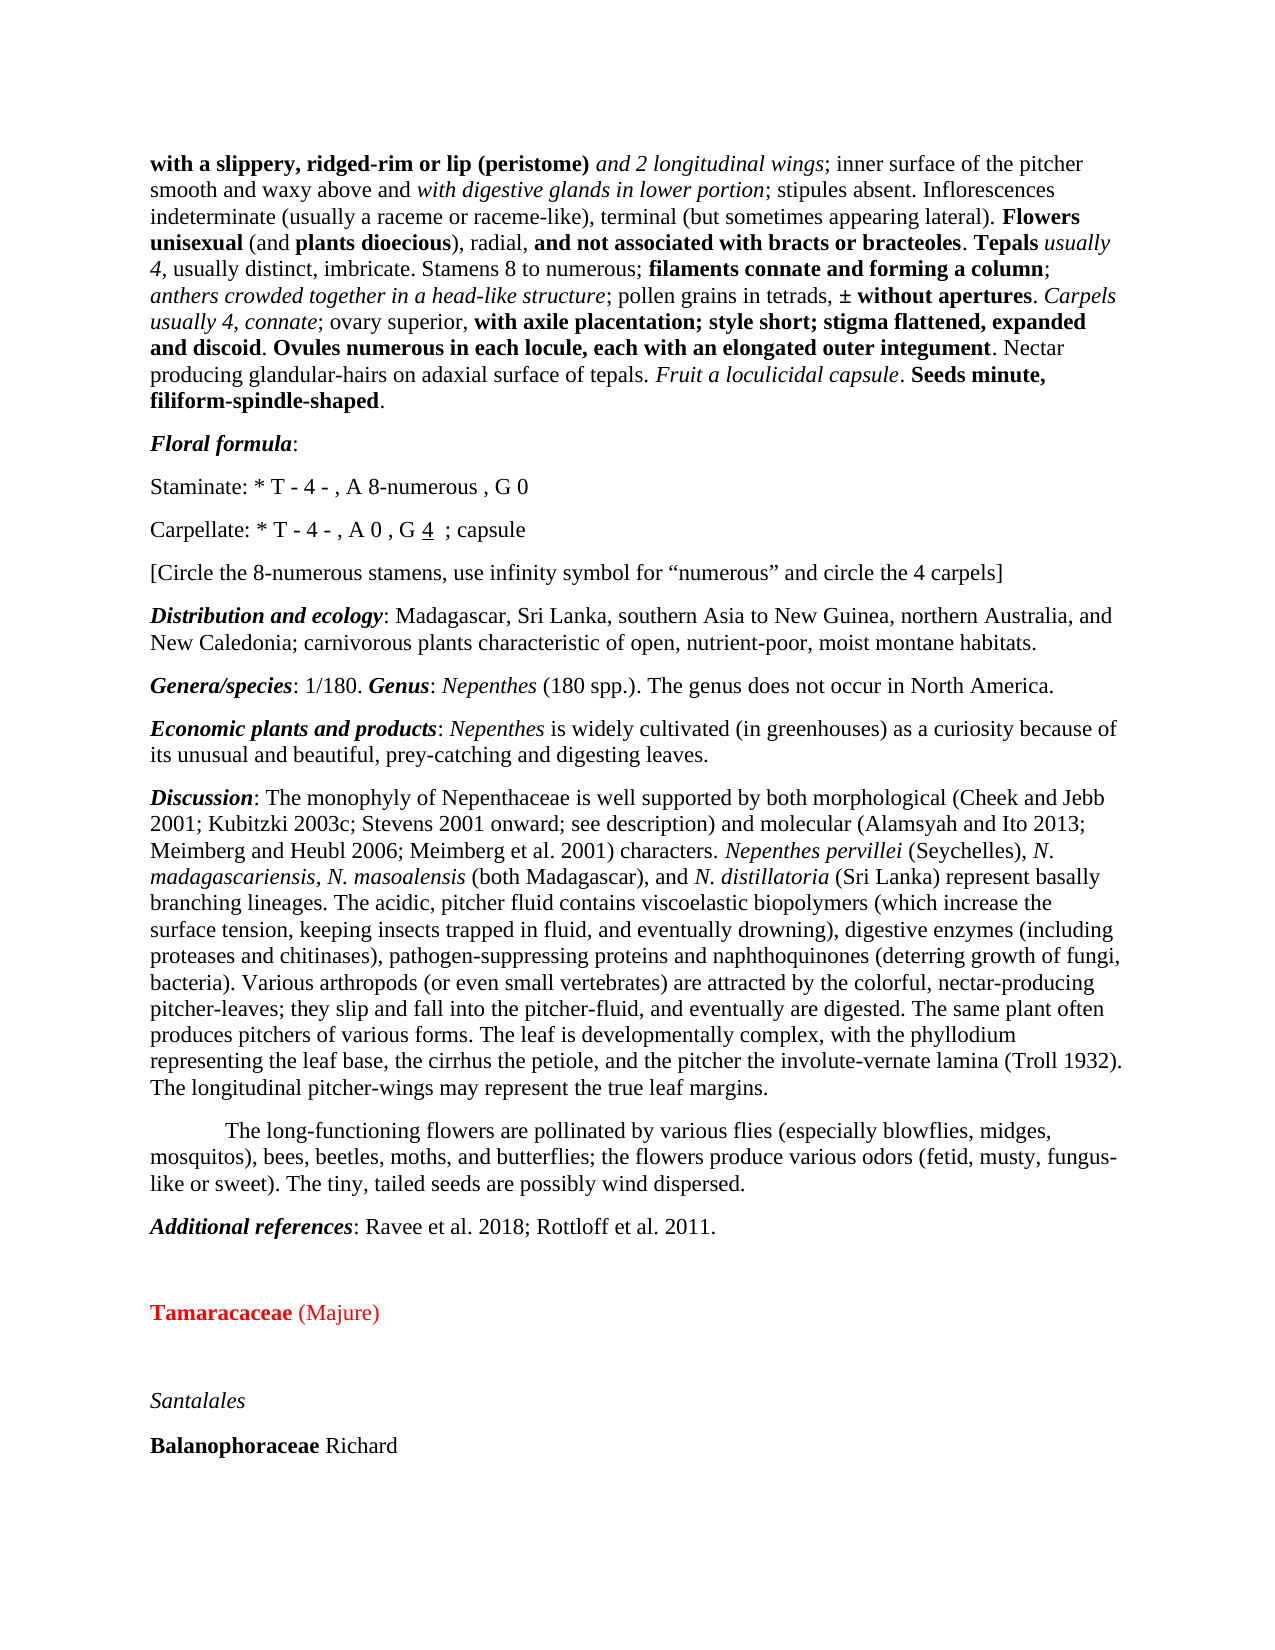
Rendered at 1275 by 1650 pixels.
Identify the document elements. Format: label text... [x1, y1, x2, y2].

text Additional references: Ravee et al. 2018; Rottloff et al. 2011. [150, 1213, 1125, 1239]
text Tamaracaceae (Majure) [150, 1299, 1125, 1325]
text Santalales [150, 1387, 1125, 1413]
text The long-functioning flowers are pollinated by various flies (especially blowflies, midges, mosquitos), bees, beetles, moths, and butterflies; the flowers produce various odors (fetid, musty, fungus-like or sweet). The tiny, tailed seeds are possibly wind dispersed. [150, 1117, 1125, 1196]
text Staminate: * T - 4 - , A 8-numerous , G 0 [150, 473, 1125, 499]
text Distribution and ecology: Madagascar, Sri Lanka, southern Asia to New Guinea, northern Australia, and New Caledonia; carnivorous plants characteristic of open, nutrient-poor, moist montane habitats. [150, 602, 1125, 655]
text Carpellate: * T - 4 - , A 0 , G 4 ; capsule [150, 516, 1125, 543]
text Floral formula: [150, 430, 1125, 457]
text Discussion: The monophyly of Nepenthaceae is well supported by both morphological (Cheek and Jebb 2001; Kubitzki 2003c; Stevens 2001 onward; see description) and molecular (Alamsyah and Ito 2013; Meimberg and Heubl 2006; Meimberg et al. 2001) characters. Nepenthes pervillei (Seychelles), N. madagascariensis, N. masoalensis (both Madagascar), and N. distillatoria (Sri Lanka) represent basally branching lineages. The acidic, pitcher fluid contains viscoelastic biopolymers (which increase the surface tension, keeping insects trapped in fluid, and eventually drowning), digestive enzymes (including proteases and chitinases), pathogen-suppressing proteins and naphthoquinones (deterring growth of fungi, bacteria). Various arthropods (or even small vertebrates) are attracted by the colorful, nectar-producing pitcher-leaves; they slip and fall into the pitcher-fluid, and eventually are digested. The same plant often produces pitchers of various forms. The leaf is developmentally complex, with the phyllodium representing the leaf base, the cirrhus the petiole, and the pitcher the involute-vernate lamina (Troll 1932). The longitudinal pitcher-wings may represent the true leaf margins. [150, 784, 1125, 1100]
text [150, 150, 1125, 413]
text [Circle the 8-numerous stamens, use infinity symbol for “numerous” and circle the 4 carpels] [150, 559, 1125, 586]
text Economic plants and products: Nepenthes is widely cultivated (in greenhouses) as a curiosity because of its unusual and beautiful, prey-catching and digesting leaves. [150, 715, 1125, 767]
text Genera/species: 1/180. Genus: Nepenthes (180 spp.). The genus does not occur in North America. [150, 672, 1125, 698]
text Balanophoraceae Richard [150, 1432, 1125, 1458]
